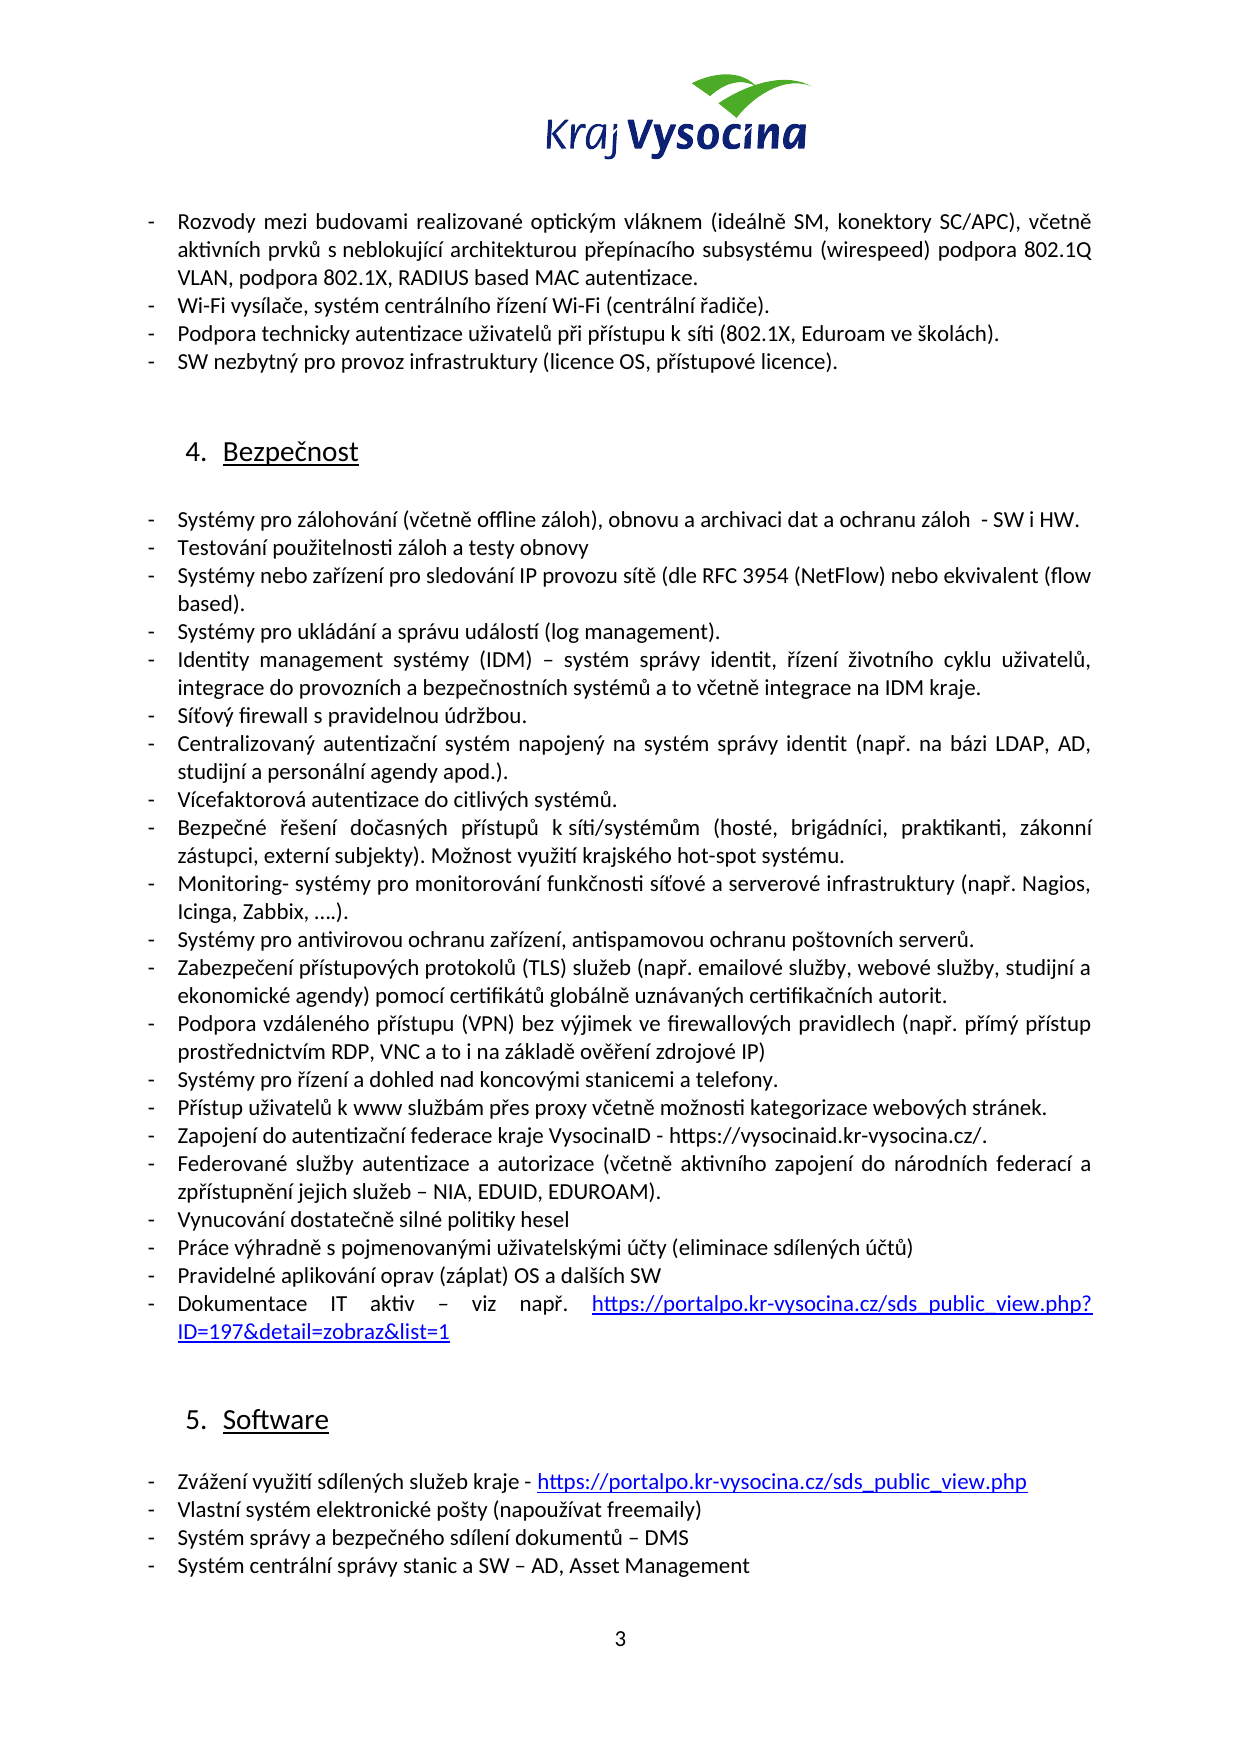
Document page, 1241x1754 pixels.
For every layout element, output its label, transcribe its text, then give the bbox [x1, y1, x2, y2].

subtitle Bezpečnost [185, 433, 1093, 469]
subtitle Software [185, 1401, 1093, 1437]
list Systémy pro ukládání a správu událostí (log management). [148, 617, 1093, 645]
list Systémy pro řízení a dohled nad koncovými stanicemi a telefony. [148, 1065, 1093, 1093]
list Vícefaktorová autentizace do citlivých systémů. [148, 785, 1093, 813]
list Wi-Fi vysílače, systém centrálního řízení Wi-Fi (centrální řadiče). [148, 291, 1093, 319]
list Rozvody mezi budovami realizované optickým vláknem (ideálně SM, konektory SC/APC), včetně aktivních prvků s neblokující architekturou přepínacího subsystému (wirespeed) podpora 802.1Q VLAN, podpora 802.1X, RADIUS based MAC autentizace. [148, 207, 1093, 291]
list Přístup uživatelů k www službám přes proxy včetně možnosti kategorizace webových stránek. [148, 1093, 1093, 1121]
picture [531, 61, 828, 175]
list Zvážení využití sdílených služeb kraje - https://portalpo.kr-vysocina.cz/sds_public_view.php [148, 1467, 1093, 1496]
list Centralizovaný autentizační systém napojený na systém správy identit (např. na bázi LDAP, AD, studijní a personální agendy apod.). [148, 729, 1093, 785]
list Testování použitelnosti záloh a testy obnovy [148, 533, 1093, 561]
list Federované služby autentizace a autorizace (včetně aktivního zapojení do národních federací a zpřístupnění jejich služeb – NIA, EDUID, EDUROAM). [148, 1149, 1093, 1205]
list SW nezbytný pro provoz infrastruktury (licence OS, přístupové licence). [148, 347, 1093, 375]
list Dokumentace IT aktiv – viz např. https://portalpo.kr-vysocina.cz/sds_public_view.php?ID=197&detail=zobraz&list=1 [148, 1289, 1093, 1345]
list Systém centrální správy stanic a SW – AD, Asset Management [148, 1552, 1093, 1579]
list Vynucování dostatečně silné politiky hesel [148, 1205, 1093, 1233]
list Bezpečné řešení dočasných přístupů k síti/systémům (hosté, brigádníci, praktikanti, zákonní zástupci, externí subjekty). Možnost využití krajského hot-spot systému. [148, 813, 1093, 869]
list Systémy pro antivirovou ochranu zařízení, antispamovou ochranu poštovních serverů. [148, 925, 1093, 953]
list Vlastní systém elektronické pošty (napoužívat freemaily) [148, 1496, 1093, 1523]
list Zabezpečení přístupových protokolů (TLS) služeb (např. emailové služby, webové služby, studijní a ekonomické agendy) pomocí certifikátů globálně uznávaných certifikačních autorit. [148, 953, 1093, 1009]
list Monitoring- systémy pro monitorování funkčnosti síťové a serverové infrastruktury (např. Nagios, Icinga, Zabbix, ….). [148, 869, 1093, 925]
list Podpora technicky autentizace uživatelů při přístupu k síti (802.1X, Eduroam ve školách). [148, 319, 1093, 347]
list Pravidelné aplikování oprav (záplat) OS a dalších SW [148, 1261, 1093, 1289]
list Identity management systémy (IDM) – systém správy identit, řízení životního cyklu uživatelů, integrace do provozních a bezpečnostních systémů a to včetně integrace na IDM kraje. [148, 645, 1093, 701]
list Systémy pro zálohování (včetně offline záloh), obnovu a archivaci dat a ochranu záloh - SW i HW. [148, 505, 1093, 533]
list Systémy nebo zařízení pro sledování IP provozu sítě (dle RFC 3954 (NetFlow) nebo ekvivalent (flow based). [148, 561, 1093, 617]
list Systém správy a bezpečného sdílení dokumentů – DMS [148, 1523, 1093, 1552]
list Podpora vzdáleného přístupu (VPN) bez výjimek ve firewallových pravidlech (např. přímý přístup prostřednictvím RDP, VNC a to i na základě ověření zdrojové IP) [148, 1009, 1093, 1065]
list Práce výhradně s pojmenovanými uživatelskými účty (eliminace sdílených účtů) [148, 1233, 1093, 1261]
list Zapojení do autentizační federace kraje VysocinaID - https://vysocinaid.kr-vysocina.cz/. [148, 1121, 1093, 1149]
list Síťový firewall s pravidelnou údržbou. [148, 701, 1093, 729]
